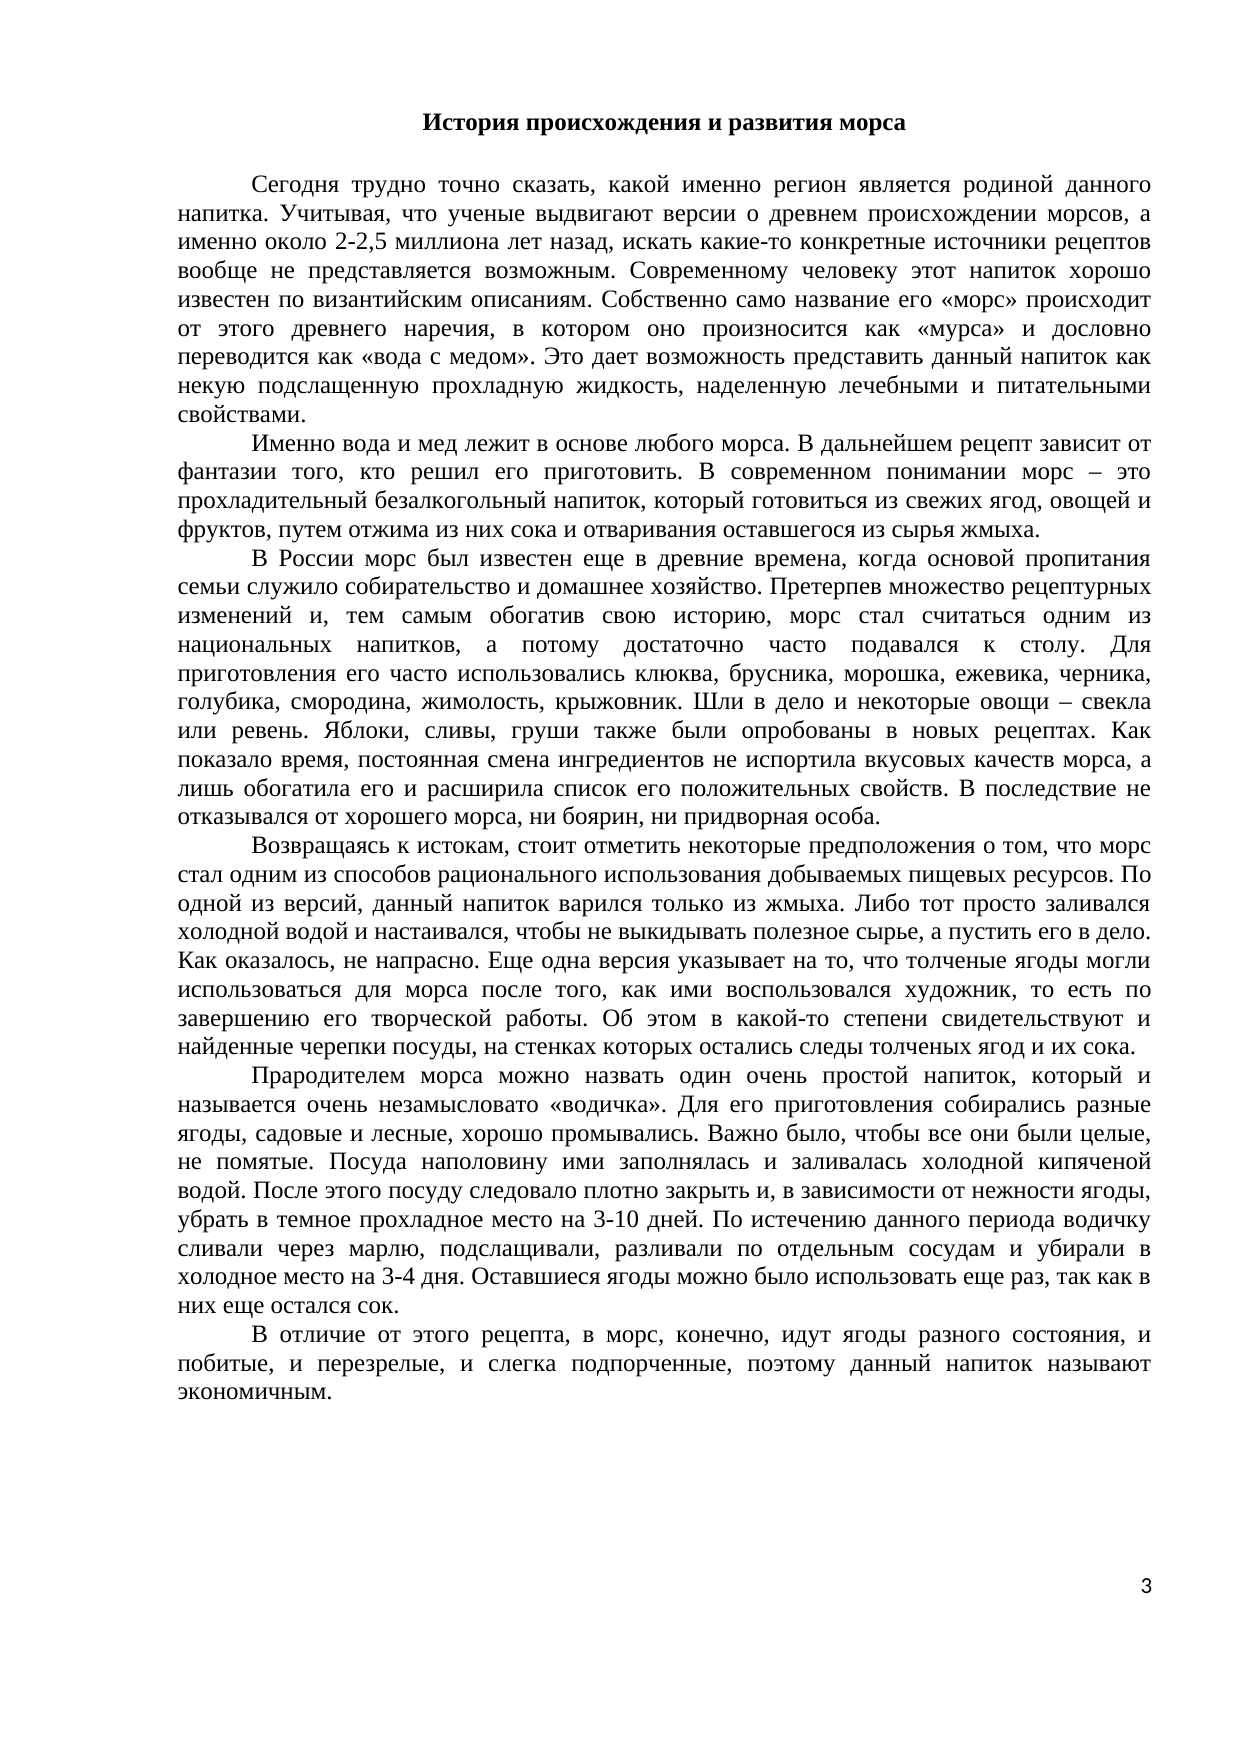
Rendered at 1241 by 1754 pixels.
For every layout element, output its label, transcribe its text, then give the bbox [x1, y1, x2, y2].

subtitle История происхождения и развития морса [243, 107, 1086, 136]
text Возвращаясь к истокам, стоит отметить некоторые предположения о том, что морс стал одним из способов рационального использования добываемых пищевых ресурсов. По одной из версий, данный напиток варился только из жмыха. Либо тот просто заливался холодной водой и настаивался, чтобы не выкидывать полезное сырье, а пустить его в дело. Как оказалось, не напрасно. Еще одна версия указывает на то, что толченые ягоды могли использоваться для морса после того, как ими воспользовался художник, то есть по завершению его творческой работы. Об этом в какой-то степени свидетельствуют и найденные черепки посуды, на стенках которых остались следы толченых ягод и их сока. [177, 830, 1152, 1060]
text Именно вода и мед лежит в основе любого морса. В дальнейшем рецепт зависит от фантазии того, кто решил его приготовить. В современном понимании морс – это прохладительный безалкогольный напиток, который готовиться из свежих ягод, овощей и фруктов, путем отжима из них сока и отваривания оставшегося из сырья жмыха. [177, 428, 1152, 543]
text В отличие от этого рецепта, в морс, конечно, идут ягоды разного состояния, и побитые, и перезрелые, и слегка подпорченные, поэтому данный напиток называют экономичным. [177, 1319, 1152, 1405]
text Сегодня трудно точно сказать, какой именно регион является родиной данного напитка. Учитывая, что ученые выдвигают версии о древнем происхождении морсов, а именно около 2-2,5 миллиона лет назад, искать какие-то конкретные источники рецептов вообще не представляется возможным. Современному человеку этот напиток хорошо известен по византийским описаниям. Собственно само название его «морс» происходит от этого древнего наречия, в котором оно произносится как «мурса» и дословно переводится как «вода с медом». Это дает возможность представить данный напиток как некую подслащенную прохладную жидкость, наделенную лечебными и питательными свойствами. [177, 169, 1152, 428]
text Прародителем морса можно назвать один очень простой напиток, который и называется очень незамысловато «водичка». Для его приготовления собирались разные ягоды, садовые и лесные, хорошо промывались. Важно было, чтобы все они были целые, не помятые. Посуда наполовину ими заполнялась и заливалась холодной кипяченой водой. После этого посуду следовало плотно закрыть и, в зависимости от нежности ягоды, убрать в темное прохладное место на 3-10 дней. По истечению данного периода водичку сливали через марлю, подслащивали, разливали по отдельным сосудам и убирали в холодное место на 3-4 дня. Оставшиеся ягоды можно было использовать еще раз, так как в них еще остался сок. [177, 1060, 1152, 1319]
text В России морс был известен еще в древние времена, когда основой пропитания семьи служило собирательство и домашнее хозяйство. Претерпев множество рецептурных изменений и, тем самым обогатив свою историю, морс стал считаться одним из национальных напитков, а потому достаточно часто подавался к столу. Для приготовления его часто использовались клюква, брусника, морошка, ежевика, черника, голубика, смородина, жимолость, крыжовник. Шли в дело и некоторые овощи – свекла или ревень. Яблоки, сливы, груши также были опробованы в новых рецептах. Как показало время, постоянная смена ингредиентов не испортила вкусовых качеств морса, а лишь обогатила его и расширила список его положительных свойств. В последствие не отказывался от хорошего морса, ни боярин, ни придворная особа. [177, 543, 1152, 830]
